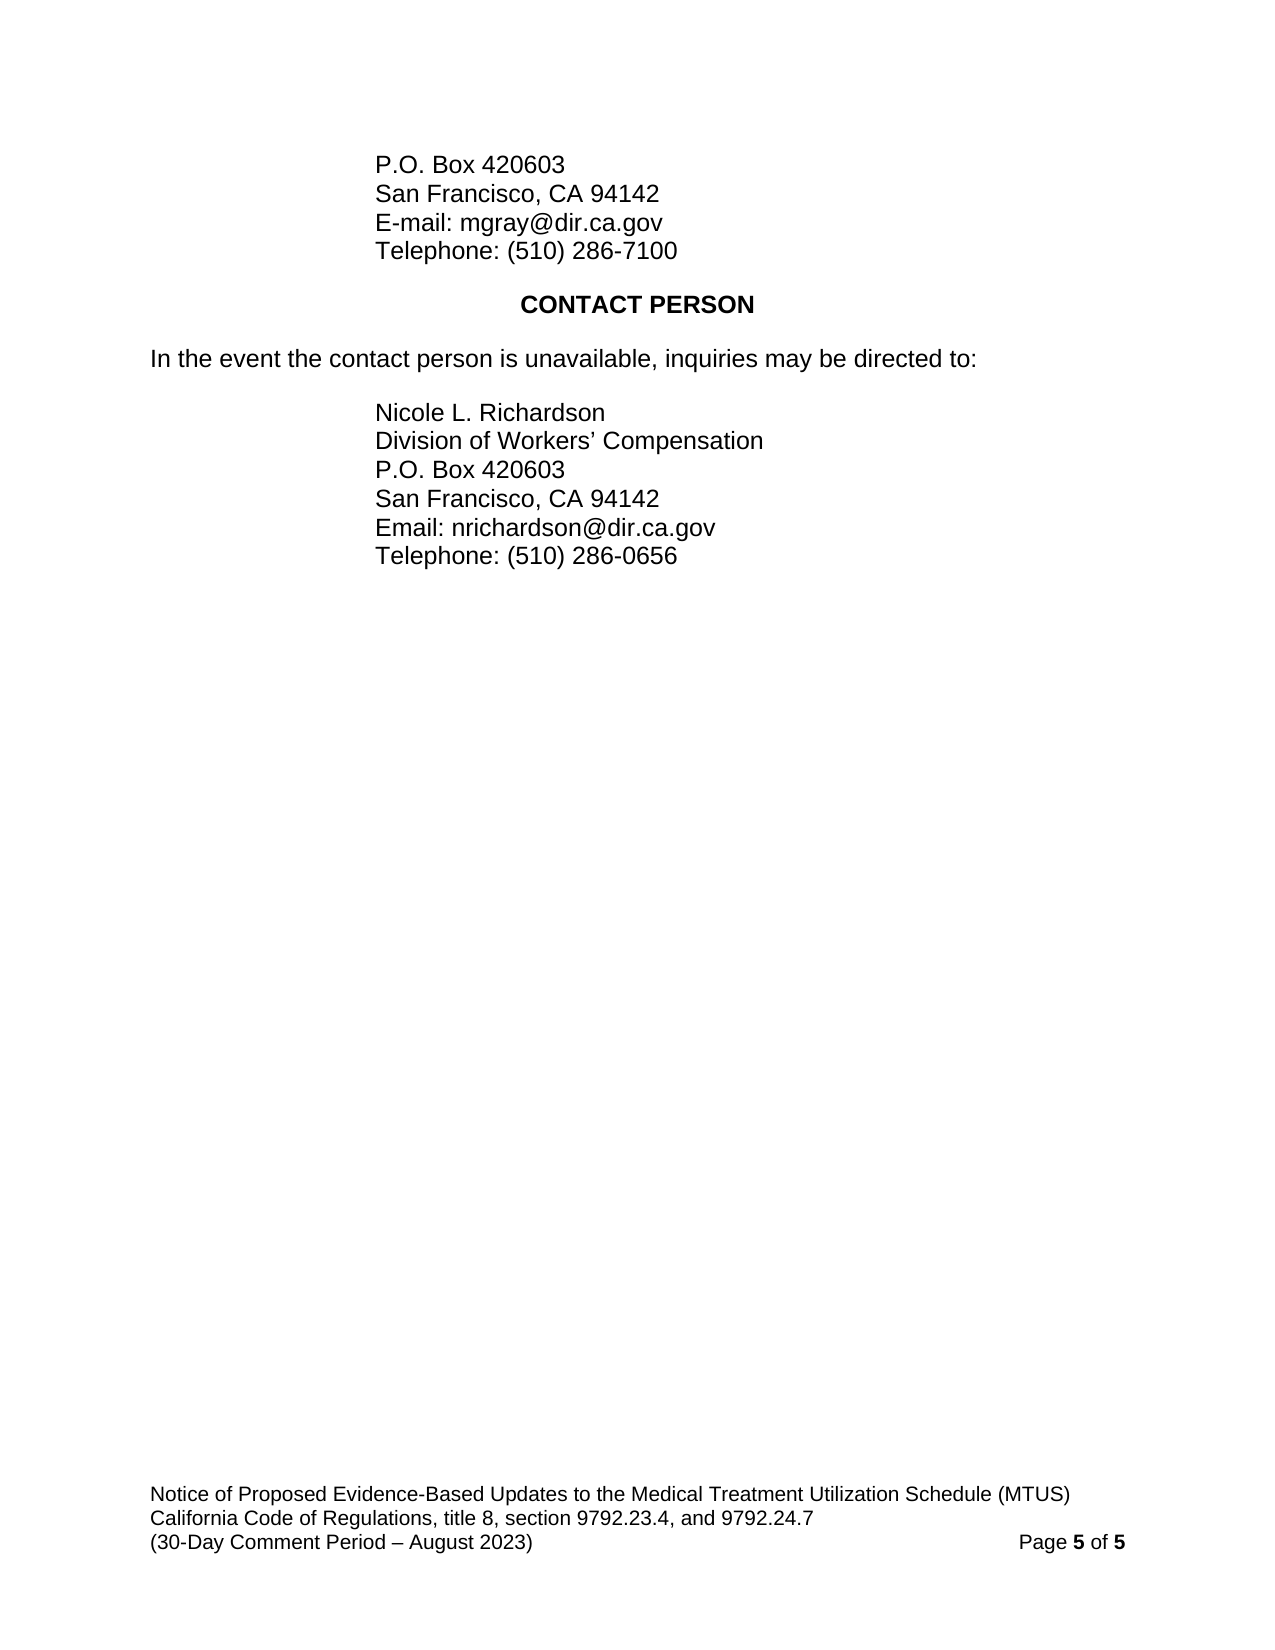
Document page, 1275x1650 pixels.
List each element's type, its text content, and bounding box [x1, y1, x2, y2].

text CONTACT PERSON [150, 290, 1125, 319]
text Division of Workers’ Compensation [375, 426, 1125, 455]
text Nicole L. Richardson [375, 397, 1125, 426]
text Telephone: (510) 286-0656 [375, 541, 1125, 570]
text In the event the contact person is unavailable, inquiries may be directed to: [150, 344, 1125, 372]
text Email: nrichardson@dir.ca.gov [375, 512, 1125, 541]
text San Francisco, CA 94142 [375, 484, 1125, 512]
text P.O. Box 420603 [375, 150, 1125, 179]
text P.O. Box 420603 [375, 455, 1125, 484]
text San Francisco, CA 94142 [375, 179, 1125, 207]
text E-mail: mgray@dir.ca.gov [375, 207, 1125, 236]
text Telephone: (510) 286-7100 [375, 236, 1125, 265]
